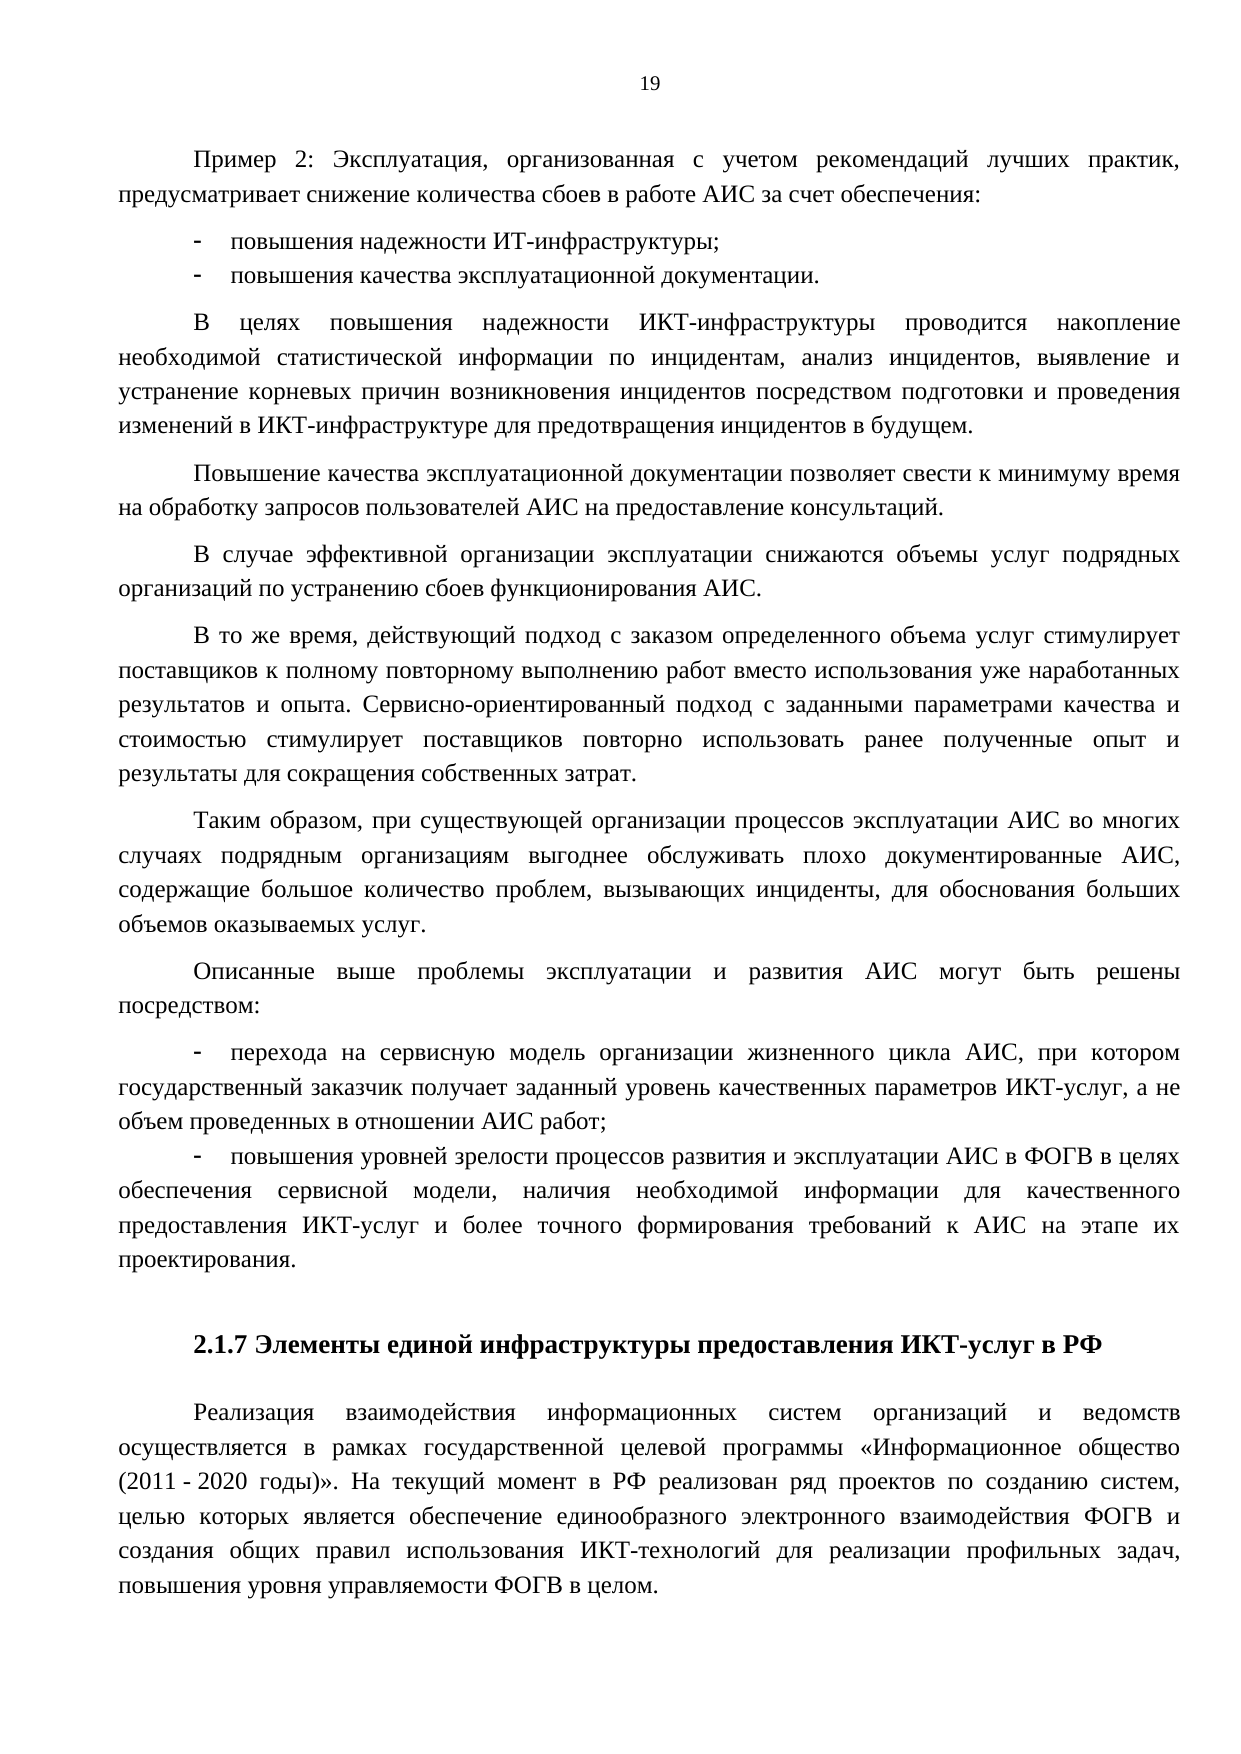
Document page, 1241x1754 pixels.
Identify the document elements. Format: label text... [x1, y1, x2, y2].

list повышения уровней зрелости процессов развития и эксплуатации АИС в ФОГВ в целях обеспечения сервисной модели, наличия необходимой информации для качественного предоставления ИКТ-услуг и более точного формирования требований к АИС на этапе их проектирования. [118, 1141, 1181, 1273]
text Пример 2: Эксплуатация, организованная с учетом рекомендаций лучших практик, предусматривает снижение количества сбоев в работе АИС за счет обеспечения: [118, 144, 1181, 207]
list перехода на сервисную модель организации жизненного цикла АИС, при котором государственный заказчик получает заданный уровень качественных параметров ИКТ-услуг, а не объем проведенных в отношении АИС работ; [118, 1037, 1181, 1135]
text Реализация взаимодействия информационных систем организаций и ведомств осуществляется в рамках государственной целевой программы «Информационное общество (2011 - 2020 годы)». На текущий момент в РФ реализован ряд проектов по созданию систем, целью которых является обеспечение единообразного электронного взаимодействия ФОГВ и создания общих правил использования ИКТ-технологий для реализации профильных задач, повышения уровня управляемости ФОГВ в целом. [118, 1397, 1181, 1598]
subtitle Элементы единой инфраструктуры предоставления ИКТ-услуг в РФ [118, 1329, 1181, 1360]
text Таким образом, при существующей организации процессов эксплуатации АИС во многих случаях подрядным организациям выгоднее обслуживать плохо документированные АИС, содержащие большое количество проблем, вызывающих инциденты, для обоснования больших объемов оказываемых услуг. [118, 805, 1181, 938]
text В случае эффективной организации эксплуатации снижаются объемы услуг подрядных организаций по устранению сбоев функционирования АИС. [118, 539, 1181, 602]
list повышения качества эксплуатационной документации. [118, 260, 1181, 289]
list повышения надежности ИТ-инфраструктуры; [118, 226, 1181, 254]
text Описанные выше проблемы эксплуатации и развития АИС могут быть решены посредством: [118, 956, 1181, 1019]
text Повышение качества эксплуатационной документации позволяет свести к минимуму время на обработку запросов пользователей АИС на предоставление консультаций. [118, 458, 1181, 521]
text В целях повышения надежности ИКТ-инфраструктуры проводится накопление необходимой статистической информации по инцидентам, анализ инцидентов, выявление и устранение корневых причин возникновения инцидентов посредством подготовки и проведения изменений в ИКТ-инфраструктуре для предотвращения инцидентов в будущем. [118, 307, 1181, 439]
text В то же время, действующий подход с заказом определенного объема услуг стимулирует поставщиков к полному повторному выполнению работ вместо использования уже наработанных результатов и опыта. Сервисно-ориентированный подход с заданными параметрами качества и стоимостью стимулирует поставщиков повторно использовать ранее полученные опыт и результаты для сокращения собственных затрат. [118, 621, 1181, 787]
